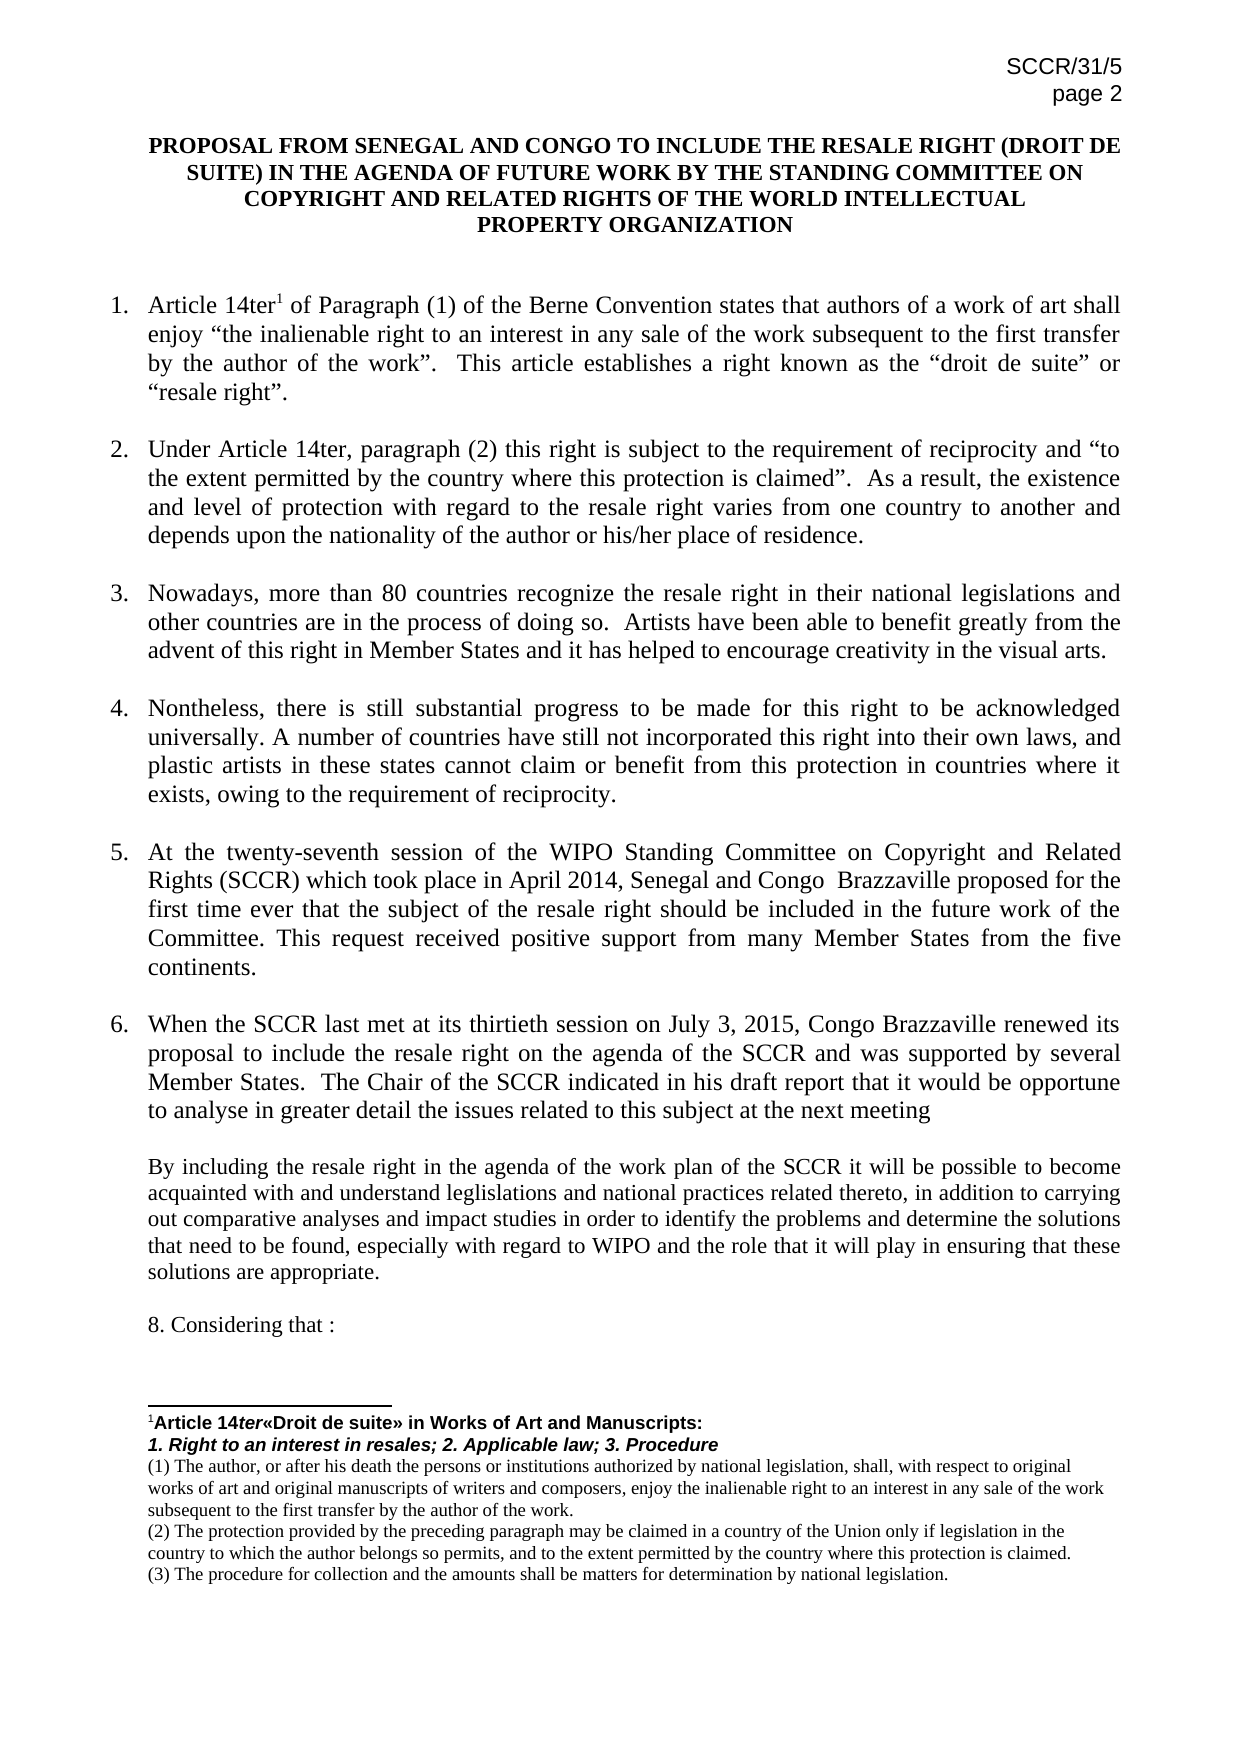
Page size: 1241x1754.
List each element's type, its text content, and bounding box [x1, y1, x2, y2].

text PROPOSAL FROM SENEGAL AND CONGO TO INCLUDE THE RESALE RIGHT (DROIT DE SUITE) IN THE AGENDA OF FUTURE WORK BY THE STANDING COMMITTEE ON COPYRIGHT AND RELATED RIGHTS OF THE WORLD INTELLECTUAL [148, 132, 1122, 211]
list Nontheless, there is still substantial progress to be made for this right to be acknowledged universally. A number of countries have still not incorporated this right into their own laws, and plastic artists in these states cannot claim or benefit from this protection in countries where it exists, owing to the requirement of reciprocity. [110, 693, 1122, 808]
text PROPERTY ORGANIZATION [148, 211, 1122, 238]
list Under Article 14ter, paragraph (2) this right is subject to the requirement of reciprocity and “to the extent permitted by the country where this protection is claimed”. As a result, the existence and level of protection with regard to the resale right varies from one country to another and depends upon the nationality of the author or his/her place of residence. [110, 434, 1122, 549]
list Nowadays, more than 80 countries recognize the resale right in their national legislations and other countries are in the process of doing so. Artists have been able to benefit greatly from the advent of this right in Member States and it has helped to encourage creativity in the visual arts. [110, 578, 1122, 664]
list When the SCCR last met at its thirtieth session on July 3, 2015, Congo Brazzaville renewed its proposal to include the resale right on the agenda of the SCCR and was supported by several Member States. The Chair of the SCCR indicated in his draft report that it would be opportune to analyse in greater detail the issues related to this subject at the next meeting [110, 1009, 1122, 1124]
text 8. Considering that : [148, 1311, 1122, 1337]
text By including the resale right in the agenda of the work plan of the SCCR it will be possible to become acquainted with and understand leglislations and national practices related thereto, in addition to carrying out comparative analyses and impact studies in order to identify the problems and determine the solutions that need to be found, especially with regard to WIPO and the role that it will play in ensuring that these solutions are appropriate. [148, 1153, 1122, 1284]
list At the twenty-seventh session of the WIPO Standing Committee on Copyright and Related Rights (SCCR) which took place in April 2014, Senegal and Congo Brazzaville proposed for the first time ever that the subject of the resale right should be included in the future work of the Committee. This request received positive support from many Member States from the five continents. [110, 837, 1122, 980]
list Article 14ter of Paragraph (1) of the Berne Convention states that authors of a work of art shall enjoy “the inalienable right to an interest in any sale of the work subsequent to the first transfer by the author of the work”. This article establishes a right known as the “droit de suite” or “resale right”. [110, 290, 1122, 405]
